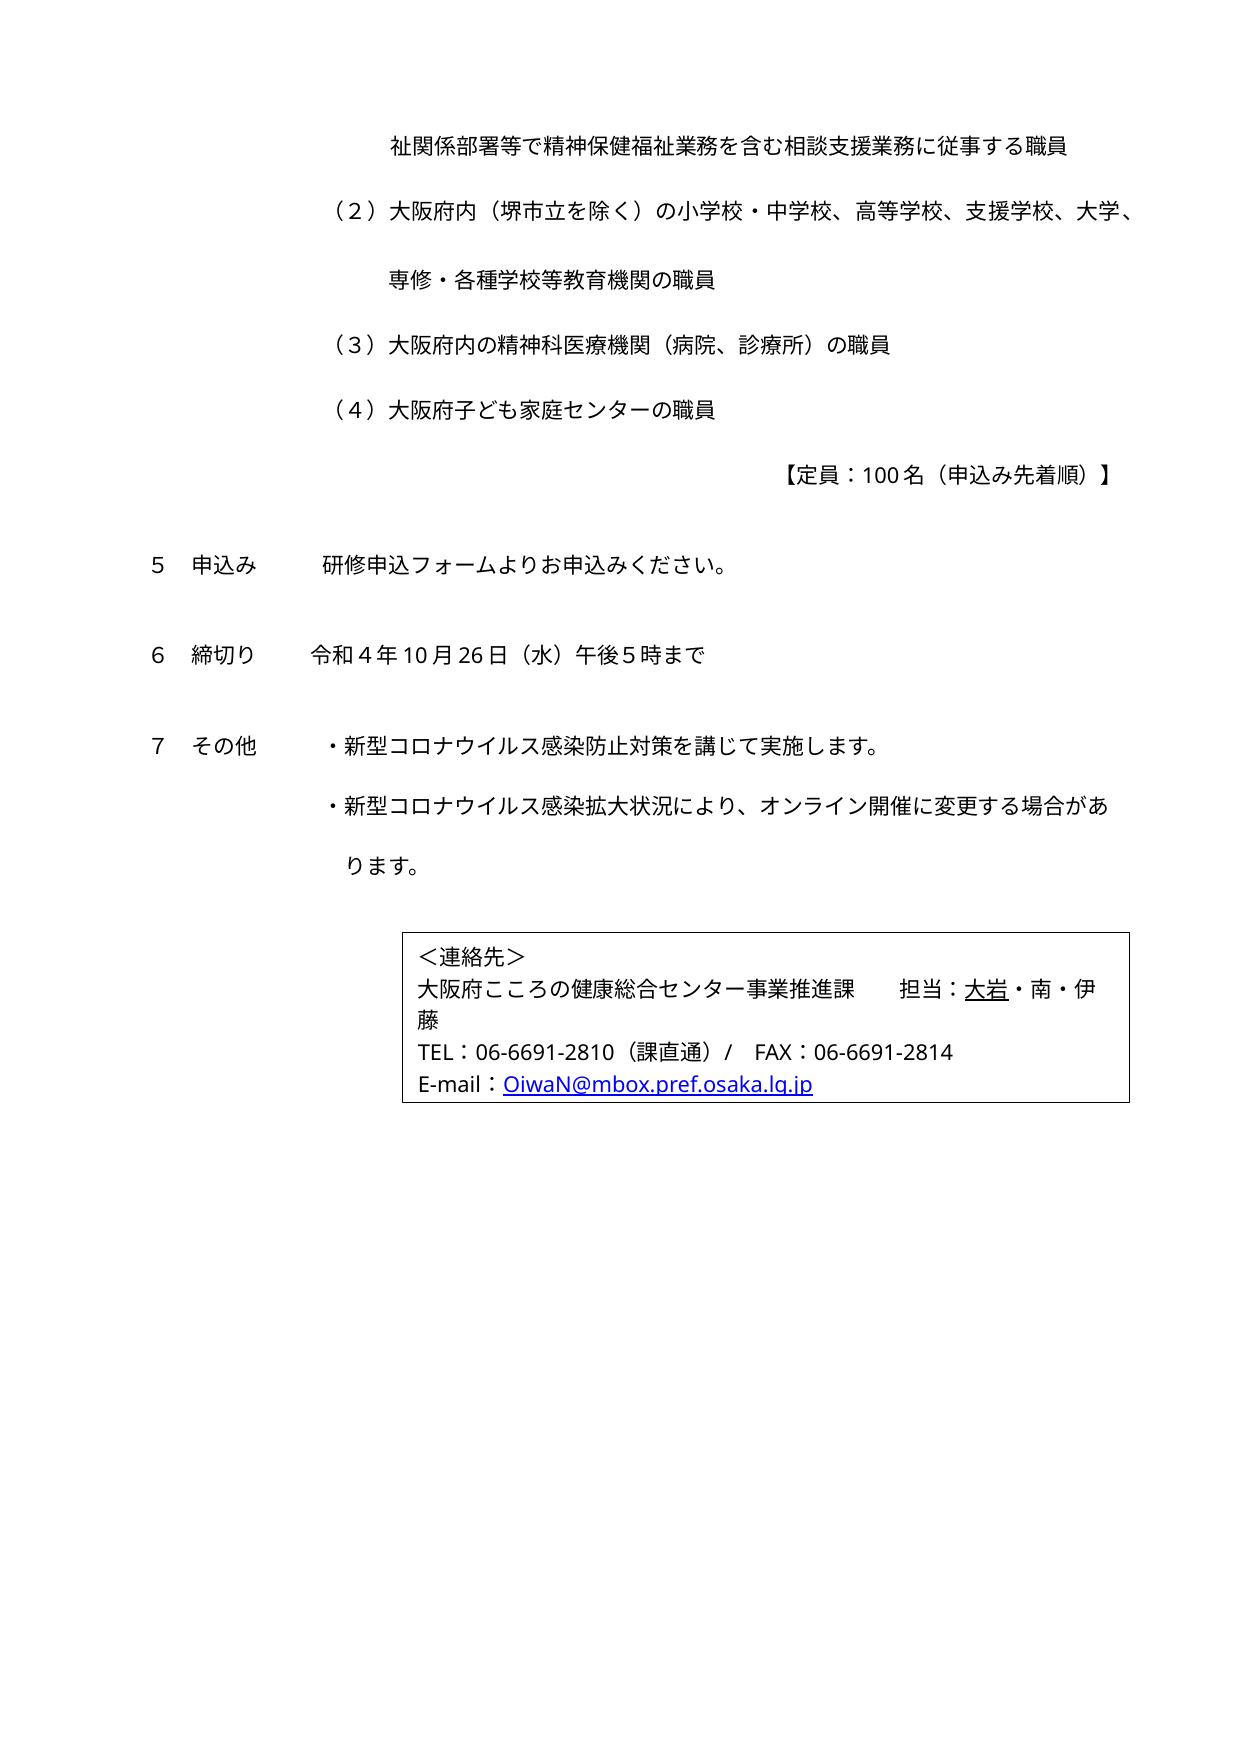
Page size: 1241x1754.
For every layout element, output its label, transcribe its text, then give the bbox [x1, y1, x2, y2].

text ５ 申込み 研修申込フォームよりお申込みください。 [148, 534, 1122, 594]
text ７ その他 ・新型コロナウイルス感染防止対策を講じて実施します。 [148, 714, 1122, 775]
text ・新型コロナウイルス感染拡大状況により、オンライン開催に変更する場合があ [159, 775, 1122, 835]
text ります。 [159, 835, 1122, 895]
text （４）大阪府子ども家庭センターの職員 [323, 379, 1122, 439]
text （２）大阪府内（堺市立を除く）の小学校・中学校、高等学校、支援学校、大学、専修・各種学校等教育機関の職員 [323, 180, 1122, 309]
text 【定員：100名（申込み先着順）】 [148, 444, 1122, 504]
text ６ 締切り 令和４年10月26日（水）午後５時まで [148, 624, 1122, 684]
text 祉関係部署等で精神保健福祉業務を含む相談支援業務に従事する職員 [390, 115, 1122, 175]
text （３）大阪府内の精神科医療機関（病院、診療所）の職員 [323, 314, 1122, 374]
